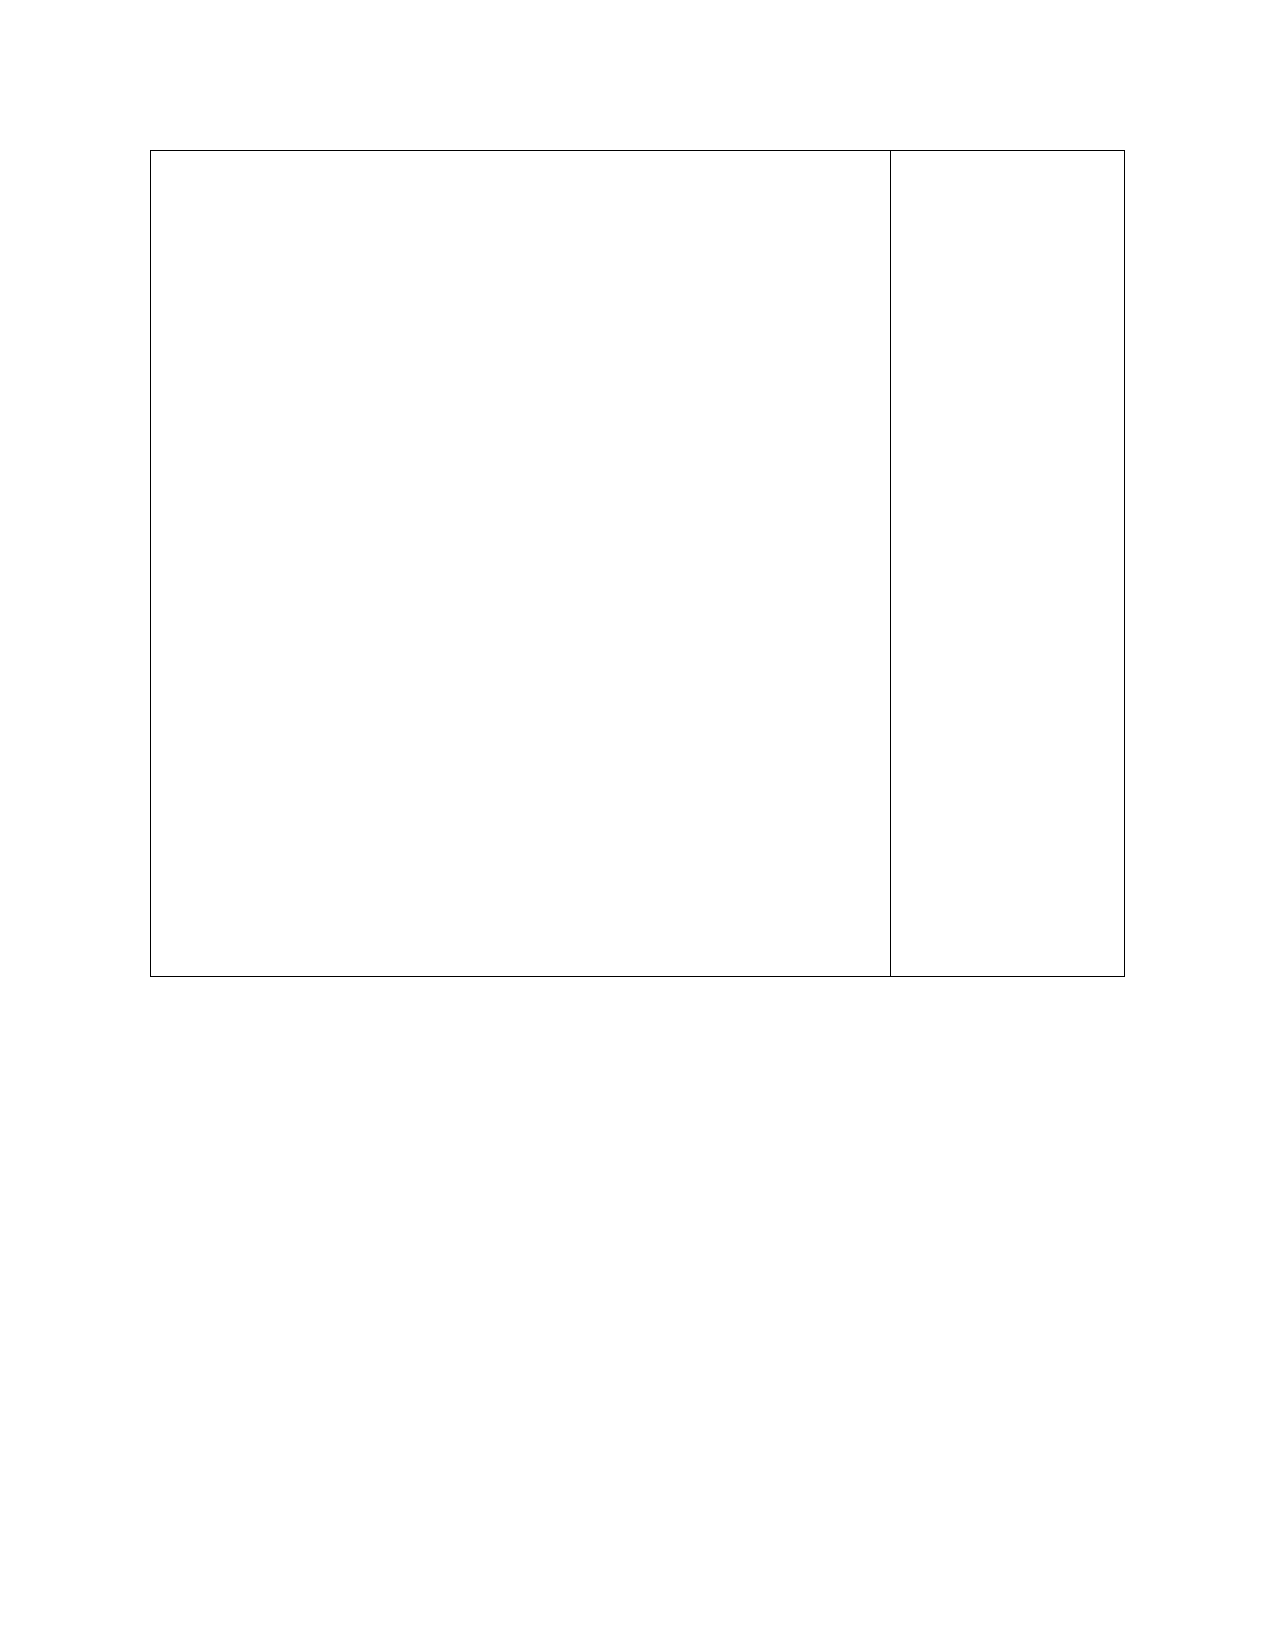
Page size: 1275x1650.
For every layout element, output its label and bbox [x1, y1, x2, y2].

table_header [891, 151, 1124, 976]
table_header [151, 151, 890, 976]
